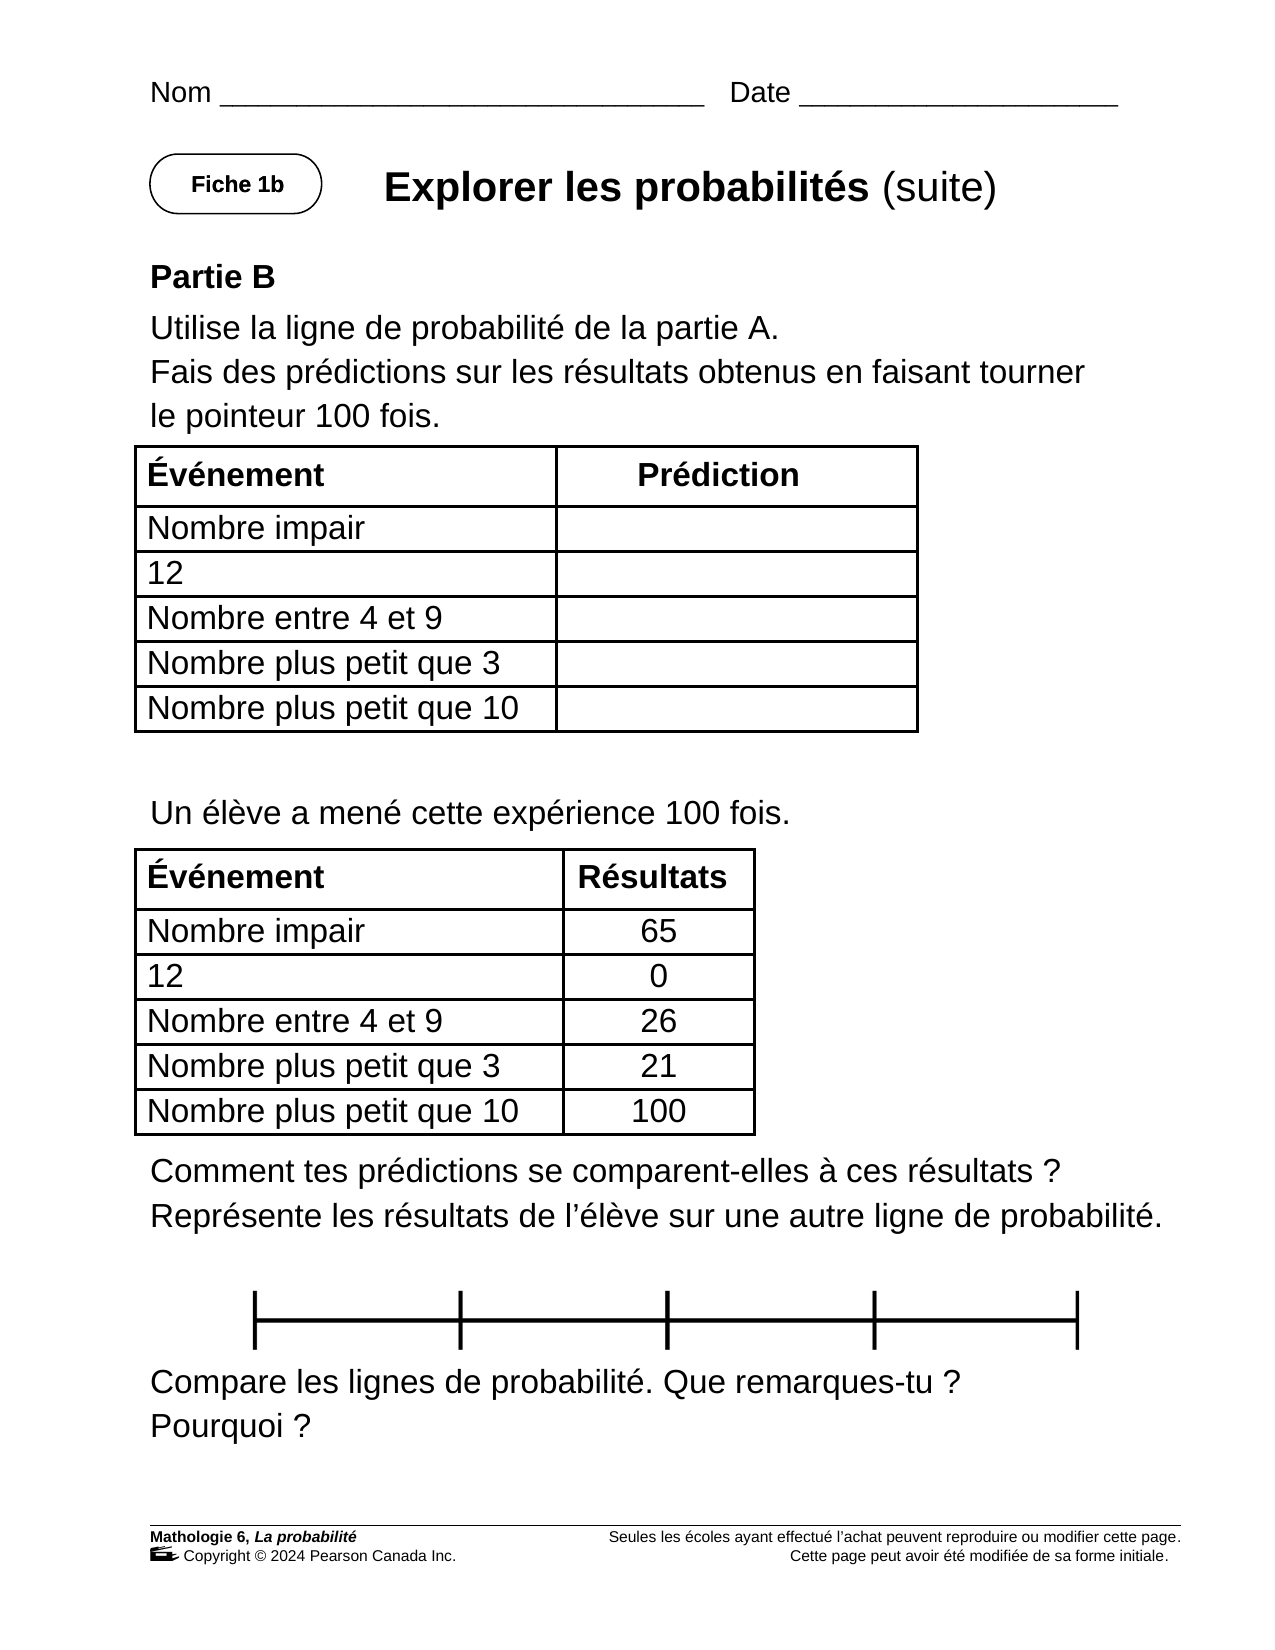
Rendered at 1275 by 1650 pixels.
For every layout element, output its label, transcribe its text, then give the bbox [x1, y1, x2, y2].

table_cell [558, 643, 916, 685]
text Partie B [150, 258, 1181, 296]
table_cell 100 [565, 1091, 753, 1133]
text Représente les résultats de l’élève sur une autre ligne de probabilité. [150, 1196, 1181, 1234]
text Un élève a mené cette expérience 100 fois. [150, 793, 1181, 831]
table_header Événement [137, 851, 562, 908]
table_header Événement [137, 448, 555, 505]
table_cell Nombre plus petit que 10 [137, 1091, 562, 1133]
table_cell 21 [565, 1046, 753, 1088]
table_cell [558, 553, 916, 595]
table_cell 26 [565, 1001, 753, 1043]
table_cell Nombre impair [137, 508, 555, 550]
table_cell Nombre entre 4 et 9 [137, 1001, 562, 1043]
table_cell Nombre plus petit que 10 [137, 688, 555, 730]
table_cell Nombre plus petit que 3 [137, 643, 555, 685]
table_cell 12 [137, 956, 562, 998]
table_cell [558, 598, 916, 640]
table_cell [558, 688, 916, 730]
text Compare les lignes de probabilité. Que remarques-tu ? [150, 1362, 1181, 1400]
picture [252, 1290, 1080, 1350]
table_cell [558, 508, 916, 550]
table_cell 65 [565, 911, 753, 953]
table_cell 0 [565, 956, 753, 998]
table_cell Nombre plus petit que 3 [137, 1046, 562, 1088]
table_cell Nombre impair [137, 911, 562, 953]
table_cell Nombre entre 4 et 9 [137, 598, 555, 640]
table_cell 12 [137, 553, 555, 595]
table_header Résultats [565, 851, 753, 908]
table_header Prédiction [558, 448, 916, 505]
text Comment tes prédictions se comparent-elles à ces résultats ? [150, 1152, 1181, 1190]
picture [150, 1546, 180, 1561]
text Pourquoi ? [150, 1406, 1181, 1444]
text Utilise la ligne de probabilité de la partie A. Fais des prédictions sur les résultats obtenus en faisant tourner le pointeur 100 fois. [150, 308, 1181, 435]
